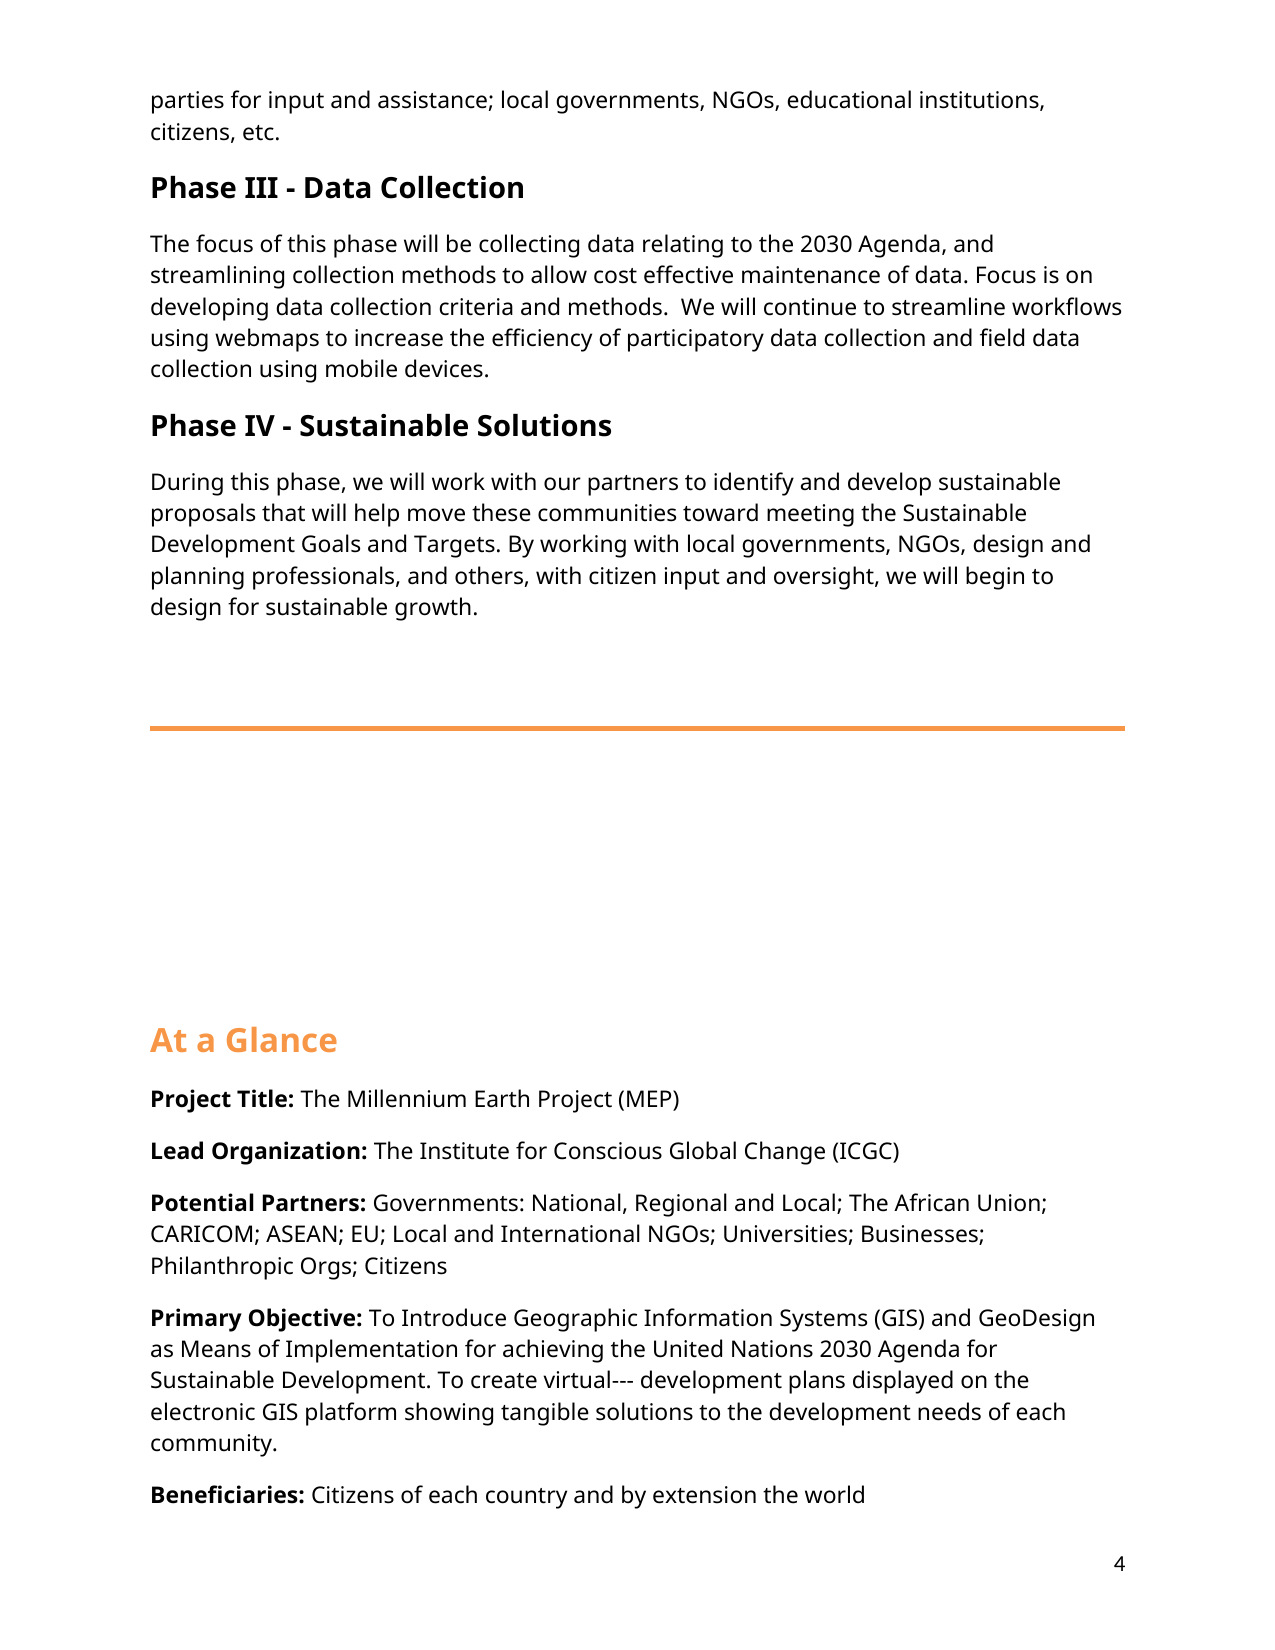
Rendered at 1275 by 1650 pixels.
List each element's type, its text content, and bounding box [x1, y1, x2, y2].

text The focus of this phase will be collecting data relating to the 2030 Agenda, and streamlining collection methods to allow cost effective maintenance of data. Focus is on developing data collection criteria and methods. We will continue to streamline workflows using webmaps to increase the efficiency of participatory data collection and field data collection using mobile devices. [150, 228, 1125, 384]
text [150, 84, 1125, 147]
text Phase IV - Sustainable Solutions [150, 405, 1125, 445]
text Phase III - Data Collection [150, 168, 1125, 207]
text Project Title: The Millennium Earth Project (MEP) [150, 1083, 1125, 1114]
text Lead Organization: The Institute for Conscious Global Change (ICGC) [150, 1135, 1125, 1166]
text Beneficiaries: Citizens of each country and by extension the world [150, 1479, 1125, 1510]
text Primary Objective: To Introduce Geographic Information Systems (GIS) and GeoDesign as Means of Implementation for achieving the United Nations 2030 Agenda for Sustainable Development. To create virtual--- development plans displayed on the electronic GIS platform showing tangible solutions to the development needs of each community. [150, 1302, 1125, 1458]
text Potential Partners: Governments: National, Regional and Local; The African Union; CARICOM; ASEAN; EU; Local and International NGOs; Universities; Businesses; Philanthropic Orgs; Citizens [150, 1187, 1125, 1281]
text During this phase, we will work with our partners to identify and develop sustainable proposals that will help move these communities toward meeting the Sustainable Development Goals and Targets. By working with local governments, NGOs, design and planning professionals, and others, with citizen input and oversight, we will begin to design for sustainable growth. [150, 466, 1125, 622]
text At a Glance [150, 1017, 1125, 1062]
